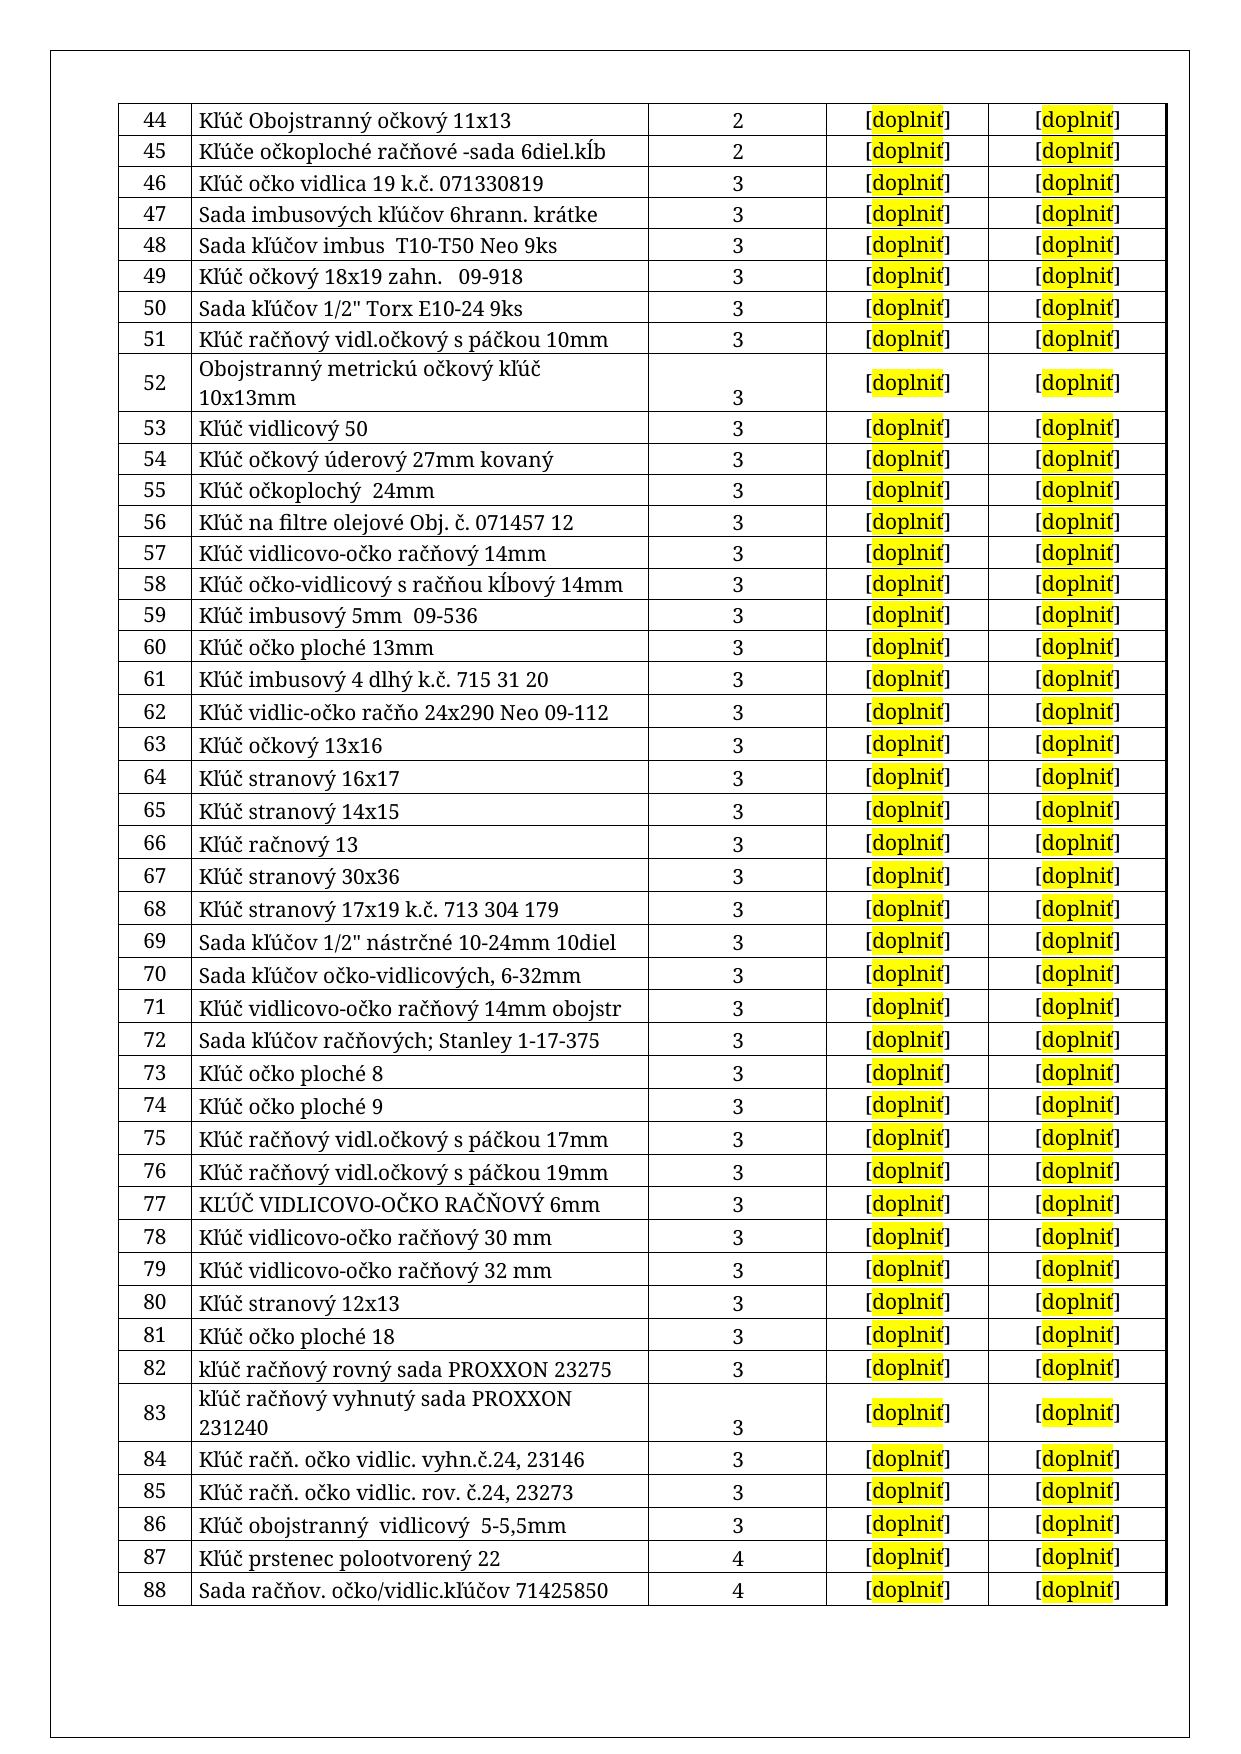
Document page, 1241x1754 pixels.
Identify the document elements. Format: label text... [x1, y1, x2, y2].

table_cell [doplniť] [989, 167, 1165, 197]
table_cell 3 [649, 662, 826, 694]
table_cell [doplniť] [989, 826, 1165, 858]
table_cell [doplniť] [827, 412, 988, 442]
table_cell 65 [119, 794, 191, 825]
table_cell [doplniť] [827, 631, 988, 661]
table_cell [doplniť] [827, 569, 988, 599]
table_cell 3 [649, 292, 826, 322]
table_cell 3 [649, 958, 826, 989]
table_cell 60 [119, 631, 191, 661]
table_cell 3 [649, 1155, 826, 1186]
table_cell [doplniť] [989, 1253, 1165, 1285]
table_cell [doplniť] [989, 1023, 1165, 1055]
table_cell [doplniť] [827, 761, 988, 792]
table_cell 81 [119, 1319, 191, 1350]
table_cell Kľúč vidlicový 50 [192, 412, 648, 442]
table_cell 3 [649, 167, 826, 197]
table_cell 63 [119, 728, 191, 760]
table_cell Kľúč prstenec polootvorený 22 [192, 1541, 648, 1572]
table_cell 58 [119, 569, 191, 599]
table_cell [doplniť] [989, 1122, 1165, 1153]
table_cell [doplniť] [989, 537, 1165, 567]
table_cell KĽÚČ VIDLICOVO-OČKO RAČŇOVÝ 6mm [192, 1187, 648, 1219]
table_cell 61 [119, 662, 191, 694]
table_cell Kľúč očko ploché 9 [192, 1089, 648, 1121]
table_cell 85 [119, 1475, 191, 1507]
table_cell 3 [649, 826, 826, 858]
table_cell 86 [119, 1508, 191, 1539]
table_cell [doplniť] [827, 1573, 988, 1605]
table_cell [doplniť] [827, 1286, 988, 1317]
table_cell 3 [649, 506, 826, 536]
table_cell 3 [649, 1384, 826, 1441]
table_cell [doplniť] [989, 600, 1165, 630]
table_cell [doplniť] [989, 631, 1165, 661]
table_cell [doplniť] [989, 990, 1165, 1022]
table_cell [doplniť] [827, 925, 988, 957]
table_cell 3 [649, 1023, 826, 1055]
table_cell [doplniť] [989, 794, 1165, 825]
table_cell 64 [119, 761, 191, 792]
table_cell [doplniť] [827, 354, 988, 411]
table_cell [doplniť] [827, 506, 988, 536]
table_cell [doplniť] [827, 198, 988, 228]
table_cell 4 [649, 1541, 826, 1572]
table_cell [doplniť] [827, 958, 988, 989]
table_cell [doplniť] [989, 136, 1165, 166]
table_cell 2 [649, 104, 826, 134]
table_cell 52 [119, 354, 191, 411]
table_cell 3 [649, 728, 826, 760]
table_cell [doplniť] [827, 892, 988, 924]
table_cell Kľúč očko ploché 18 [192, 1319, 648, 1350]
table_cell [doplniť] [827, 261, 988, 291]
table_cell [doplniť] [827, 990, 988, 1022]
table_cell [doplniť] [827, 323, 988, 353]
table_cell 3 [649, 1508, 826, 1539]
table_cell 3 [649, 631, 826, 661]
table_cell [doplniť] [989, 444, 1165, 474]
table_cell 3 [649, 859, 826, 891]
table_cell 80 [119, 1286, 191, 1317]
table_cell 70 [119, 958, 191, 989]
table_cell [doplniť] [989, 695, 1165, 727]
table_cell Kľúč račň. očko vidlic. rov. č.24, 23273 [192, 1475, 648, 1507]
table_cell [doplniť] [827, 1023, 988, 1055]
table_cell 76 [119, 1155, 191, 1186]
table_cell Kľúč očko-vidlicový s račňou kĺbový 14mm [192, 569, 648, 599]
table_cell [doplniť] [827, 475, 988, 505]
table_cell [doplniť] [989, 229, 1165, 259]
table_cell 3 [649, 794, 826, 825]
table_cell [doplniť] [989, 1573, 1165, 1605]
table_cell 3 [649, 892, 826, 924]
table_cell 84 [119, 1442, 191, 1474]
table_cell 3 [649, 1220, 826, 1252]
table_cell 55 [119, 475, 191, 505]
table_cell Kľúč račňový vidl.očkový s páčkou 19mm [192, 1155, 648, 1186]
table_cell Kľúč račnový 13 [192, 826, 648, 858]
table_cell [doplniť] [989, 1286, 1165, 1317]
table_cell [doplniť] [989, 662, 1165, 694]
table_cell Kľúč Obojstranný očkový 11x13 [192, 104, 648, 134]
table_cell 47 [119, 198, 191, 228]
table_cell [doplniť] [827, 695, 988, 727]
table_cell [doplniť] [989, 761, 1165, 792]
table_cell 71 [119, 990, 191, 1022]
table_cell 3 [649, 323, 826, 353]
table_cell 3 [649, 475, 826, 505]
table_cell [doplniť] [827, 1220, 988, 1252]
table_cell Kľúč račňový vidl.očkový s páčkou 10mm [192, 323, 648, 353]
table_cell 4 [649, 1573, 826, 1605]
table_cell [doplniť] [989, 412, 1165, 442]
table_cell [doplniť] [989, 728, 1165, 760]
table_cell [doplniť] [827, 1187, 988, 1219]
table_cell Kľúč račň. očko vidlic. vyhn.č.24, 23146 [192, 1442, 648, 1474]
table_cell Kľúč očko vidlica 19 k.č. 071330819 [192, 167, 648, 197]
table_cell Sada kľúčov 1/2" Torx E10-24 9ks [192, 292, 648, 322]
table_cell 2 [649, 136, 826, 166]
table_cell 66 [119, 826, 191, 858]
table_cell Kľúč stranový 14x15 [192, 794, 648, 825]
table_cell 3 [649, 1056, 826, 1088]
table_cell [doplniť] [827, 444, 988, 474]
table_cell 54 [119, 444, 191, 474]
table_cell [doplniť] [827, 1475, 988, 1507]
table_cell [doplniť] [989, 475, 1165, 505]
table_cell Kľúč očkový 18x19 zahn. 09-918 [192, 261, 648, 291]
table_cell Kľúč vidlicovo-očko račňový 30 mm [192, 1220, 648, 1252]
table_cell [doplniť] [827, 104, 988, 134]
table_cell [doplniť] [827, 229, 988, 259]
table_cell 72 [119, 1023, 191, 1055]
table_cell [doplniť] [989, 958, 1165, 989]
table_cell 3 [649, 569, 826, 599]
table_cell 57 [119, 537, 191, 567]
table_cell [doplniť] [827, 1541, 988, 1572]
table_cell [doplniť] [989, 1220, 1165, 1252]
table_cell Sada kľúčov 1/2" nástrčné 10-24mm 10diel [192, 925, 648, 957]
table_cell [doplniť] [989, 1089, 1165, 1121]
table_cell 88 [119, 1573, 191, 1605]
table_cell 78 [119, 1220, 191, 1252]
table_cell [doplniť] [989, 859, 1165, 891]
table_cell 3 [649, 1089, 826, 1121]
table_cell [doplniť] [989, 292, 1165, 322]
table_cell [doplniť] [827, 859, 988, 891]
table_cell 44 [119, 104, 191, 134]
table_cell 68 [119, 892, 191, 924]
table_cell [doplniť] [989, 1384, 1165, 1441]
table_cell 59 [119, 600, 191, 630]
table_cell [doplniť] [827, 136, 988, 166]
table_cell [doplniť] [989, 1508, 1165, 1539]
table_cell 69 [119, 925, 191, 957]
table_cell Sada kľúčov račňových; Stanley 1-17-375 [192, 1023, 648, 1055]
table_cell 3 [649, 1442, 826, 1474]
table_cell [doplniť] [827, 1253, 988, 1285]
table_cell 3 [649, 354, 826, 411]
table_cell Kľúč stranový 16x17 [192, 761, 648, 792]
table_cell 3 [649, 990, 826, 1022]
table_cell 3 [649, 761, 826, 792]
table_cell [doplniť] [827, 728, 988, 760]
table_cell 56 [119, 506, 191, 536]
table_cell [doplniť] [989, 1351, 1165, 1383]
table_cell [doplniť] [827, 826, 988, 858]
table_cell [doplniť] [989, 569, 1165, 599]
table_cell Kľúč vidlicovo-očko račňový 32 mm [192, 1253, 648, 1285]
table_cell [doplniť] [827, 1319, 988, 1350]
table_cell 79 [119, 1253, 191, 1285]
table_cell 62 [119, 695, 191, 727]
table_cell kľúč račňový rovný sada PROXXON 23275 [192, 1351, 648, 1383]
table_cell 87 [119, 1541, 191, 1572]
table_cell [doplniť] [827, 167, 988, 197]
table_cell [doplniť] [827, 1442, 988, 1474]
table_cell 46 [119, 167, 191, 197]
table_cell [doplniť] [827, 1351, 988, 1383]
table_cell Kľúč očkový úderový 27mm kovaný [192, 444, 648, 474]
table_cell [doplniť] [989, 1187, 1165, 1219]
table_cell Kľúč vidlicovo-očko račňový 14mm [192, 537, 648, 567]
table_cell 3 [649, 444, 826, 474]
table_cell Kľúč račňový vidl.očkový s páčkou 17mm [192, 1122, 648, 1153]
table_cell [doplniť] [989, 892, 1165, 924]
table_cell [doplniť] [827, 1508, 988, 1539]
table_cell 3 [649, 1319, 826, 1350]
table_cell 74 [119, 1089, 191, 1121]
table_cell 3 [649, 412, 826, 442]
table_cell 3 [649, 1253, 826, 1285]
table_cell Kľúč stranový 30x36 [192, 859, 648, 891]
table_cell Sada kľúčov očko-vidlicových, 6-32mm [192, 958, 648, 989]
table_cell Kľúč očkoplochý 24mm [192, 475, 648, 505]
table_cell 3 [649, 1187, 826, 1219]
table_cell 73 [119, 1056, 191, 1088]
table_cell 3 [649, 1475, 826, 1507]
table_cell 51 [119, 323, 191, 353]
table_cell kľúč račňový vyhnutý sada PROXXON 231240 [192, 1384, 648, 1441]
table_cell Sada račňov. očko/vidlic.kľúčov 71425850 [192, 1573, 648, 1605]
table_cell 3 [649, 261, 826, 291]
table_cell [doplniť] [827, 794, 988, 825]
table_cell [doplniť] [827, 662, 988, 694]
table_cell Kľúč očkový 13x16 [192, 728, 648, 760]
table_cell [doplniť] [989, 354, 1165, 411]
table_cell 3 [649, 198, 826, 228]
table_cell Kľúč stranový 12x13 [192, 1286, 648, 1317]
table_cell Kľúč očko ploché 8 [192, 1056, 648, 1088]
table_cell 77 [119, 1187, 191, 1219]
table_cell Sada kľúčov imbus T10-T50 Neo 9ks [192, 229, 648, 259]
table_cell Kľúče očkoploché račňové -sada 6diel.kĺb [192, 136, 648, 166]
table_cell [doplniť] [827, 537, 988, 567]
table_cell 53 [119, 412, 191, 442]
table_cell [doplniť] [827, 600, 988, 630]
table_cell 49 [119, 261, 191, 291]
table_cell 83 [119, 1384, 191, 1441]
table_cell Obojstranný metrickú očkový kľúč 10x13mm [192, 354, 648, 411]
table_cell Kľúč vidlicovo-očko račňový 14mm obojstr [192, 990, 648, 1022]
table_cell 3 [649, 1351, 826, 1383]
table_cell Kľúč imbusový 4 dlhý k.č. 715 31 20 [192, 662, 648, 694]
table_cell Kľúč vidlic-očko račňo 24x290 Neo 09-112 [192, 695, 648, 727]
table_cell Kľúč obojstranný vidlicový 5-5,5mm [192, 1508, 648, 1539]
table_cell 3 [649, 695, 826, 727]
table_cell Kľúč stranový 17x19 k.č. 713 304 179 [192, 892, 648, 924]
table_cell [doplniť] [989, 1056, 1165, 1088]
table_cell 75 [119, 1122, 191, 1153]
table_cell [doplniť] [989, 1541, 1165, 1572]
table_cell [doplniť] [827, 1122, 988, 1153]
table_cell [doplniť] [827, 1056, 988, 1088]
table_cell [doplniť] [989, 323, 1165, 353]
table_cell 3 [649, 600, 826, 630]
table_cell 3 [649, 1122, 826, 1153]
table_cell [doplniť] [989, 261, 1165, 291]
table_cell 3 [649, 925, 826, 957]
table_cell 67 [119, 859, 191, 891]
table_cell [doplniť] [989, 506, 1165, 536]
table_cell [doplniť] [989, 198, 1165, 228]
table_cell [doplniť] [827, 1384, 988, 1441]
table_cell 3 [649, 537, 826, 567]
table_cell [doplniť] [827, 1155, 988, 1186]
table_cell [doplniť] [989, 925, 1165, 957]
table_cell Kľúč na filtre olejové Obj. č. 071457 12 [192, 506, 648, 536]
table_cell 50 [119, 292, 191, 322]
table_cell 3 [649, 1286, 826, 1317]
table_cell Sada imbusových kľúčov 6hrann. krátke [192, 198, 648, 228]
table_cell [doplniť] [989, 1442, 1165, 1474]
table_cell [doplniť] [989, 1319, 1165, 1350]
table_cell 45 [119, 136, 191, 166]
table_cell 82 [119, 1351, 191, 1383]
table_cell [doplniť] [827, 292, 988, 322]
table_cell [doplniť] [989, 1475, 1165, 1507]
table_cell [doplniť] [827, 1089, 988, 1121]
table_cell [doplniť] [989, 1155, 1165, 1186]
table_cell Kľúč očko ploché 13mm [192, 631, 648, 661]
table_cell 3 [649, 229, 826, 259]
table_cell Kľúč imbusový 5mm 09-536 [192, 600, 648, 630]
table_cell [doplniť] [989, 104, 1165, 134]
table_cell 48 [119, 229, 191, 259]
